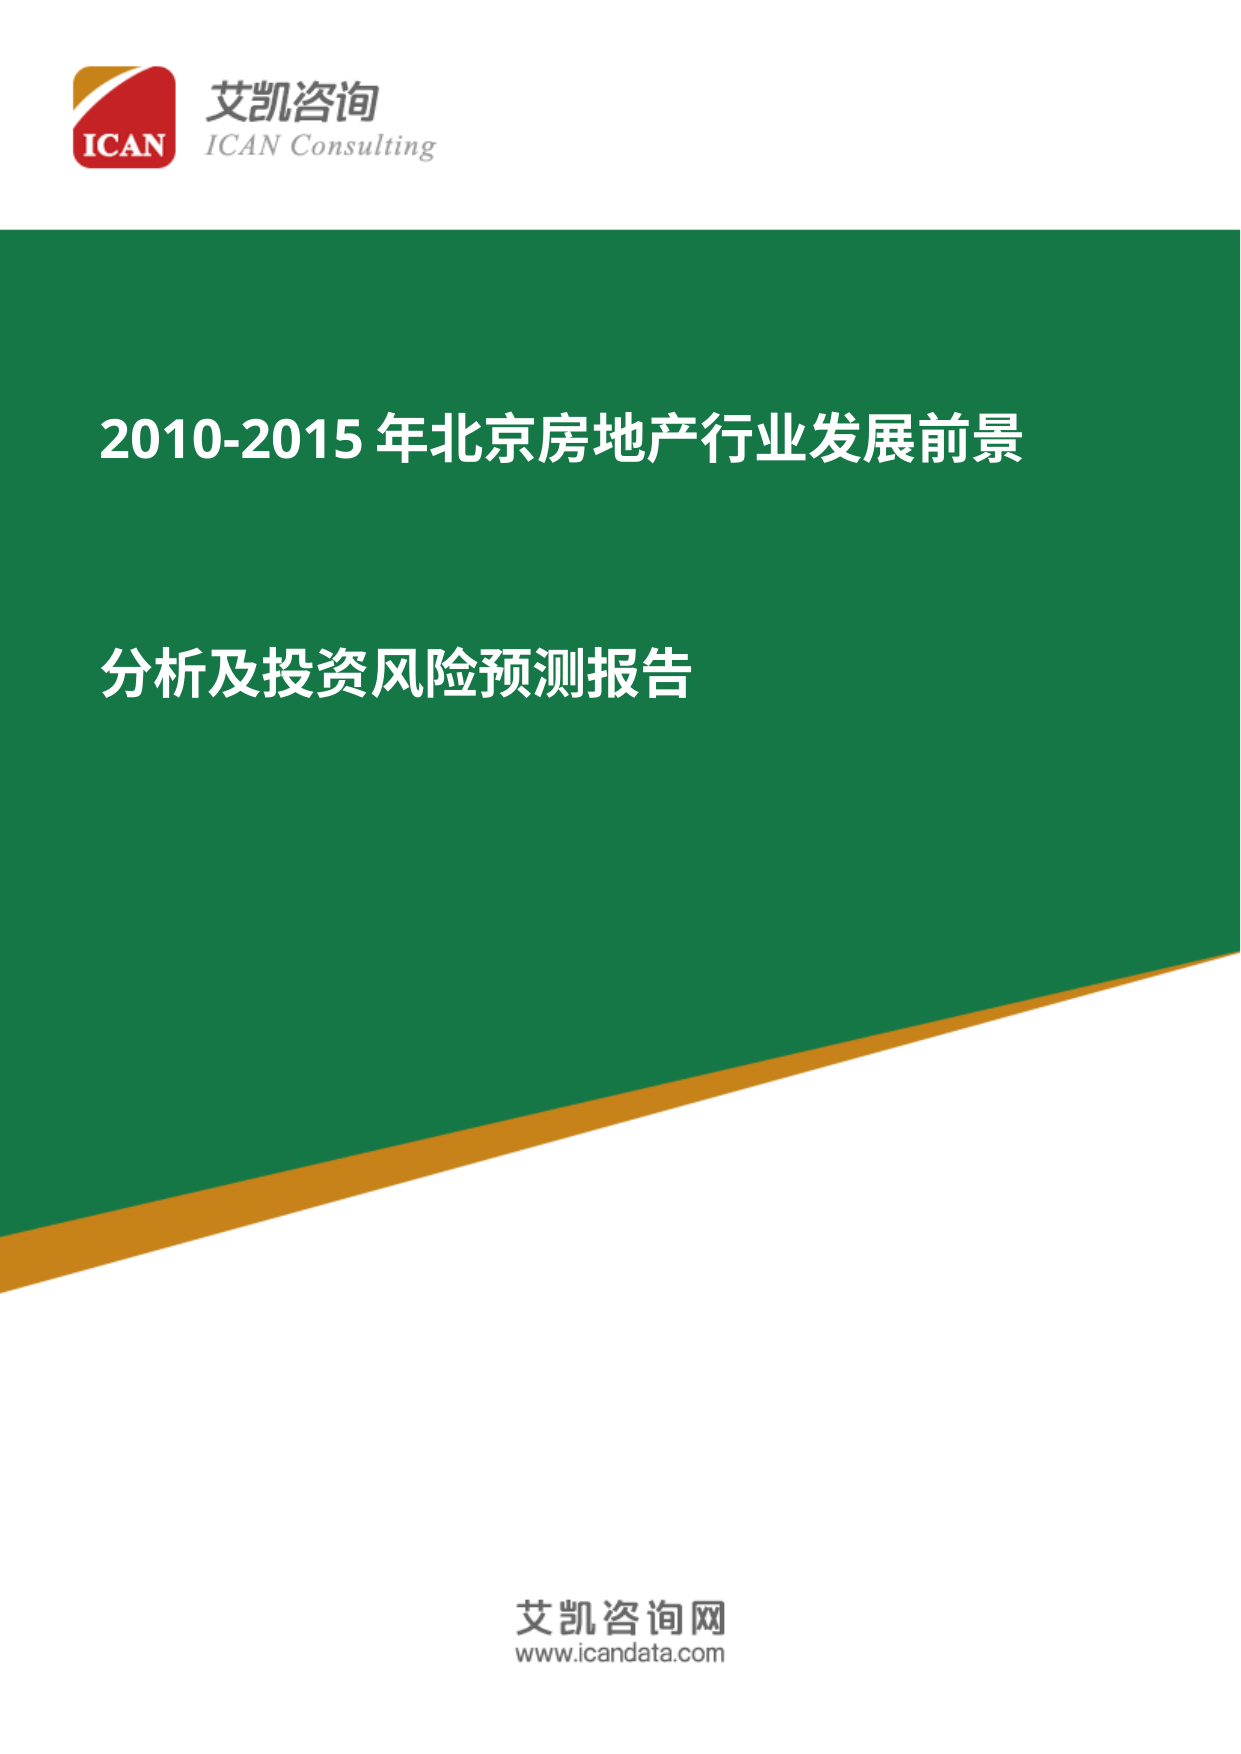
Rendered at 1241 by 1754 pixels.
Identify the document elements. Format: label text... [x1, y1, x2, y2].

picture [0, 5, 1241, 1754]
subtitle 2010-2015年北京房地产行业发展前景分析及投资风险预测报告 [99, 386, 1053, 718]
